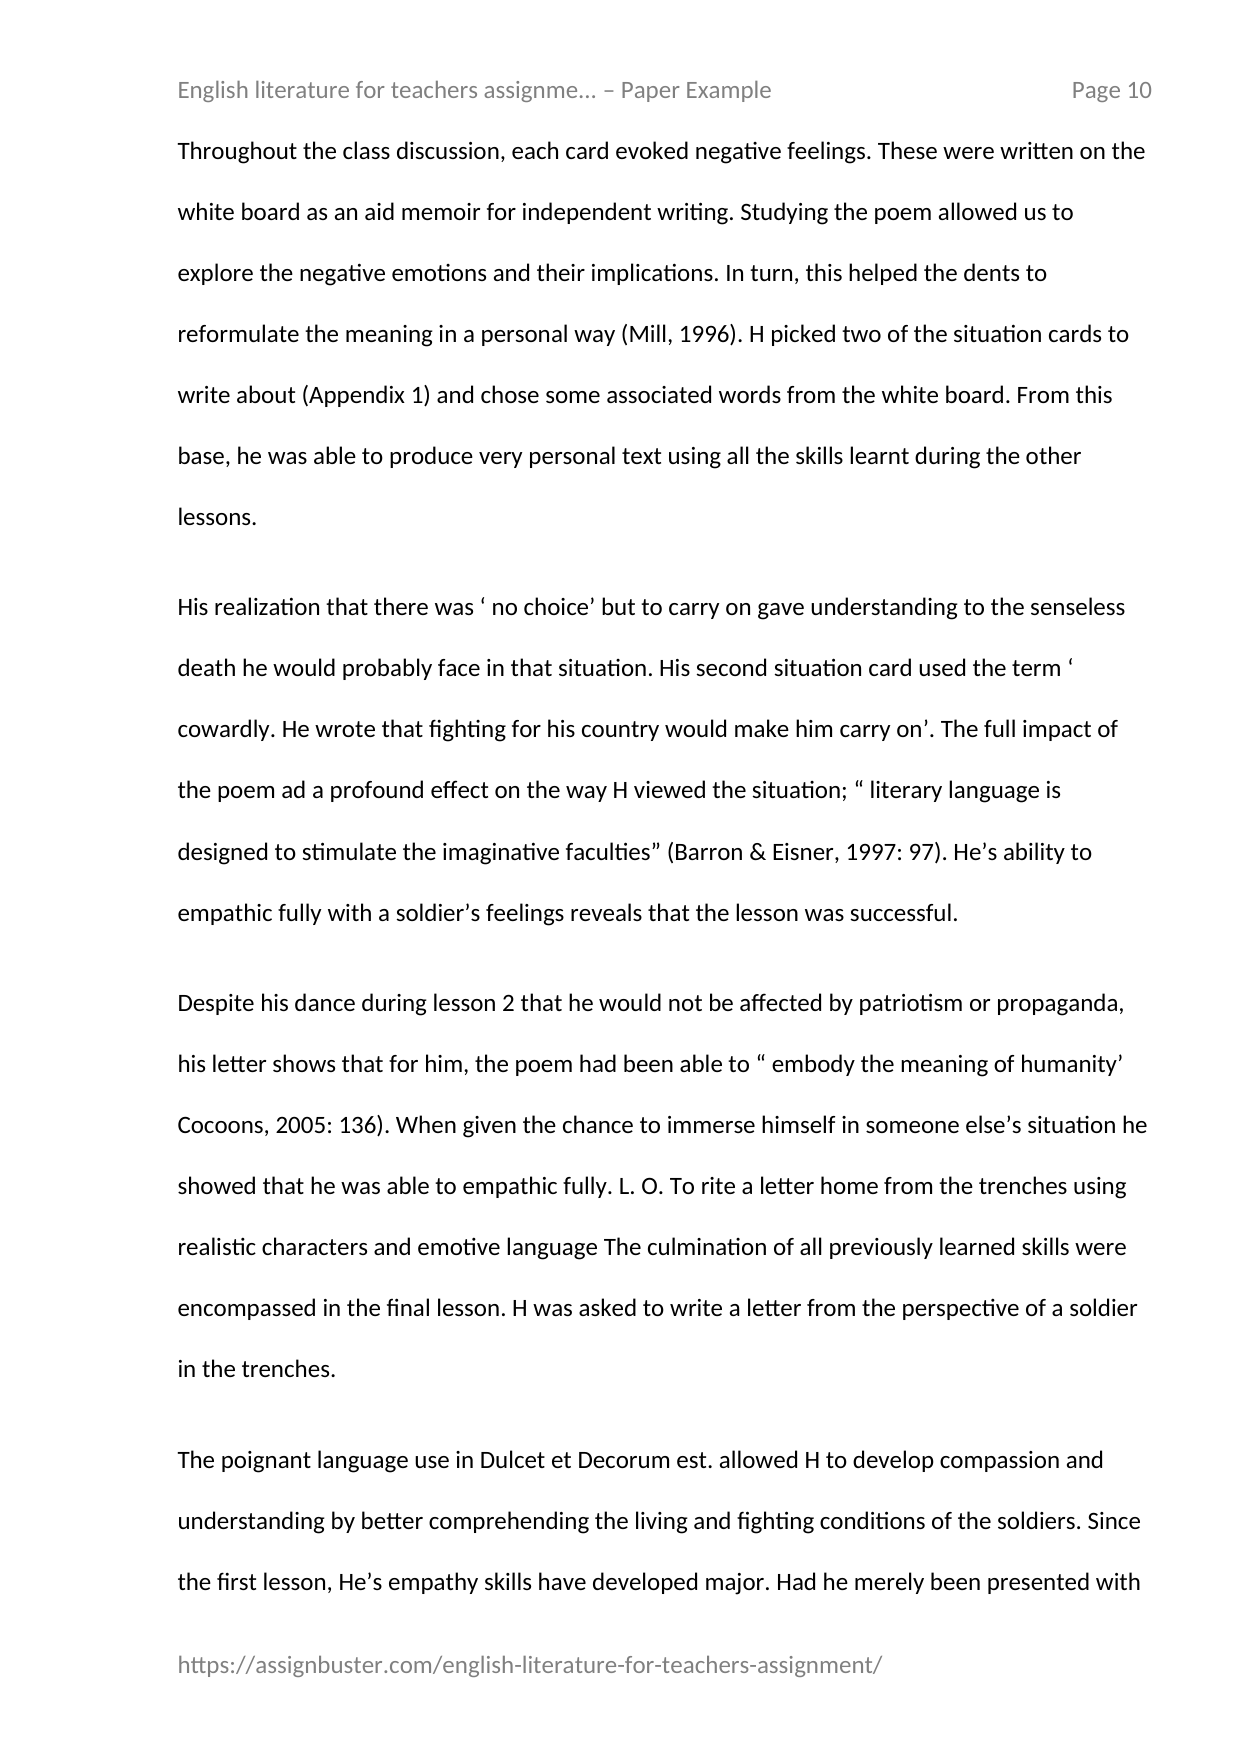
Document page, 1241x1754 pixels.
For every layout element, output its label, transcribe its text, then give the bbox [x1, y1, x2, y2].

text Throughout the class discussion, each card evoked negative feelings. These were written on the white board as an aid memoir for independent writing. Studying the poem allowed us to explore the negative emotions and their implications. In turn, this helped the dents to reformulate the meaning in a personal way (Mill, 1996). H picked two of the situation cards to write about (Appendix 1) and chose some associated words from the white board. From this base, he was able to produce very personal text using all the skills learnt during the other lessons. [177, 135, 1152, 532]
text Despite his dance during lesson 2 that he would not be affected by patriotism or propaganda, his letter shows that for him, the poem had been able to “ embody the meaning of humanity’ Cocoons, 2005: 136). When given the chance to immerse himself in someone else’s situation he showed that he was able to empathic fully. L. O. To rite a letter home from the trenches using realistic characters and emotive language The culmination of all previously learned skills were encompassed in the final lesson. H was asked to write a letter from the perspective of a soldier in the trenches. [177, 987, 1152, 1384]
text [177, 1444, 1152, 1597]
text His realization that there was ‘ no choice’ but to carry on gave understanding to the senseless death he would probably face in that situation. His second situation card used the term ‘ cowardly. He wrote that fighting for his country would make him carry on’. The full impact of the poem ad a profound effect on the way H viewed the situation; “ literary language is designed to stimulate the imaginative faculties” (Barron & Eisner, 1997: 97). He’s ability to empathic fully with a soldier’s feelings reveals that the lesson was successful. [177, 592, 1152, 927]
